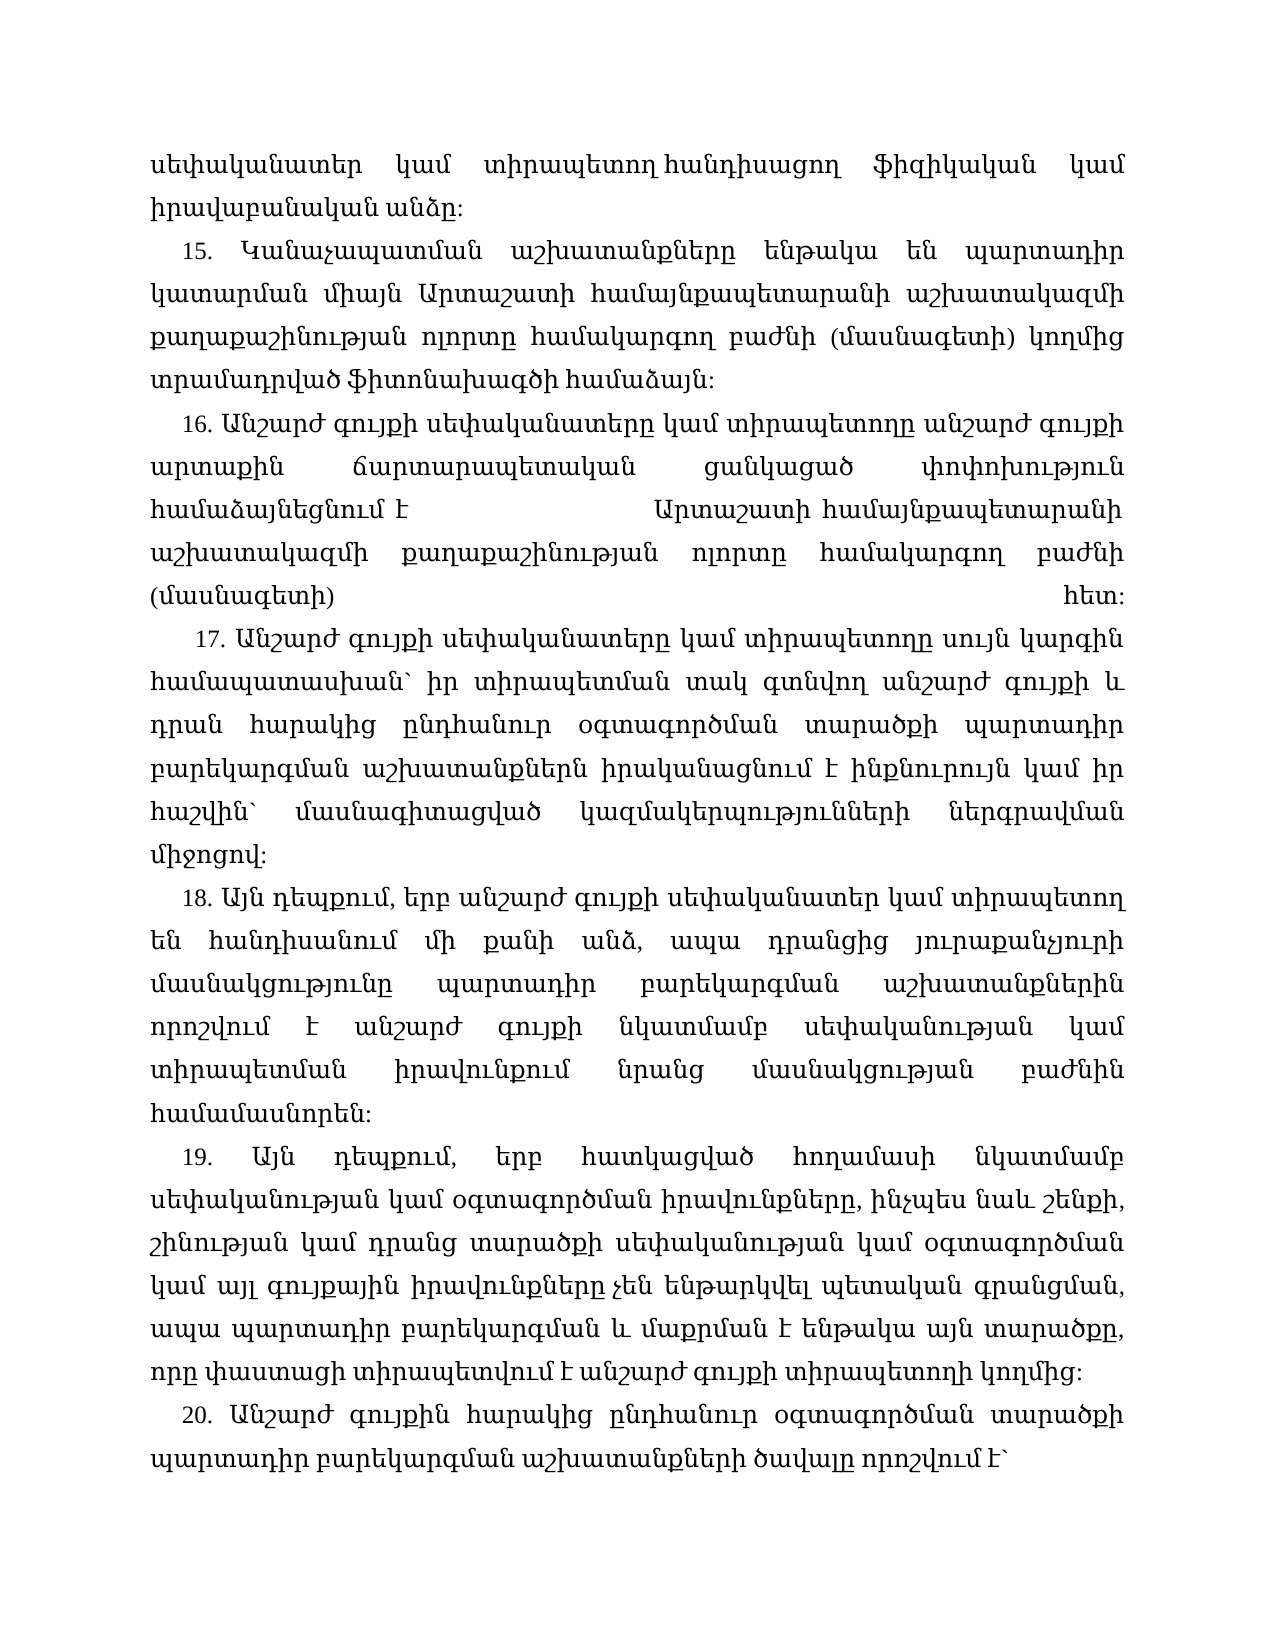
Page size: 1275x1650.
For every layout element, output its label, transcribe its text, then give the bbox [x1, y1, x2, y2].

text 15. Կանաչապատման աշխատանքները ենթակա են պարտադիր կատարման միայն Արտաշատի համայնքապետարանի աշխատակազմի քաղաքաշինության ոլորտը համակարգող բաժնի (մասնագետի) կողմից տրամադրված ֆիտոնախագծի համաձայն: [150, 236, 1125, 394]
text 19. Այն դեպքում, երբ հատկացված հողամասի նկատմամբ սեփականության կամ օգտագործման իրավունքները, ինչպես նաև շենքի, շինության կամ դրանց տարածքի սեփականության կամ օգտագործման կամ այլ գույքային իրավունքները չեն ենթարկվել պետական գրանցման, ապա պարտադիր բարեկարգման և մաքրման է ենթակա այն տարածքը, որը փաստացի տիրապետվում է անշարժ գույքի տիրապետողի կողմից: [150, 1142, 1125, 1386]
text 20. Անշարժ գույքին հարակից ընդհանուր օգտագործման տարածքի պարտադիր բարեկարգման աշխատանքների ծավալը որոշվում է` [150, 1401, 1125, 1472]
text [150, 150, 1125, 222]
text 16. Անշարժ գույքի սեփականատերը կամ տիրապետողը անշարժ գույքի արտաքին ճարտարապետական ցանկացած փոփոխություն համաձայնեցնում է Արտաշատի համայնքապետարանի աշխատակազմի քաղաքաշինության ոլորտը համակարգող բաժնի (մասնագետի) հետ: 17. Անշարժ գույքի սեփականատերը կամ տիրապետողը սույն կարգին համապատասխան` իր տիրապետման տակ գտնվող անշարժ գույքի և դրան հարակից ընդհանուր օգտագործման տարածքի պարտադիր բարեկարգման աշխատանքներն իրականացնում է ինքնուրույն կամ իր հաշվին` մասնագիտացված կազմակերպությունների ներգրավման միջոցով: [150, 409, 1125, 869]
text 18. Այն դեպքում, երբ անշարժ գույքի սեփականատեր կամ տիրապետող են հանդիսանում մի քանի անձ, ապա դրանցից յուրաքանչյուրի մասնակցությունը պարտադիր բարեկարգման աշխատանքներին որոշվում է անշարժ գույքի նկատմամբ սեփականության կամ տիրապետման իրավունքում նրանց մասնակցության բաժնին համամասնորեն: [150, 883, 1125, 1127]
